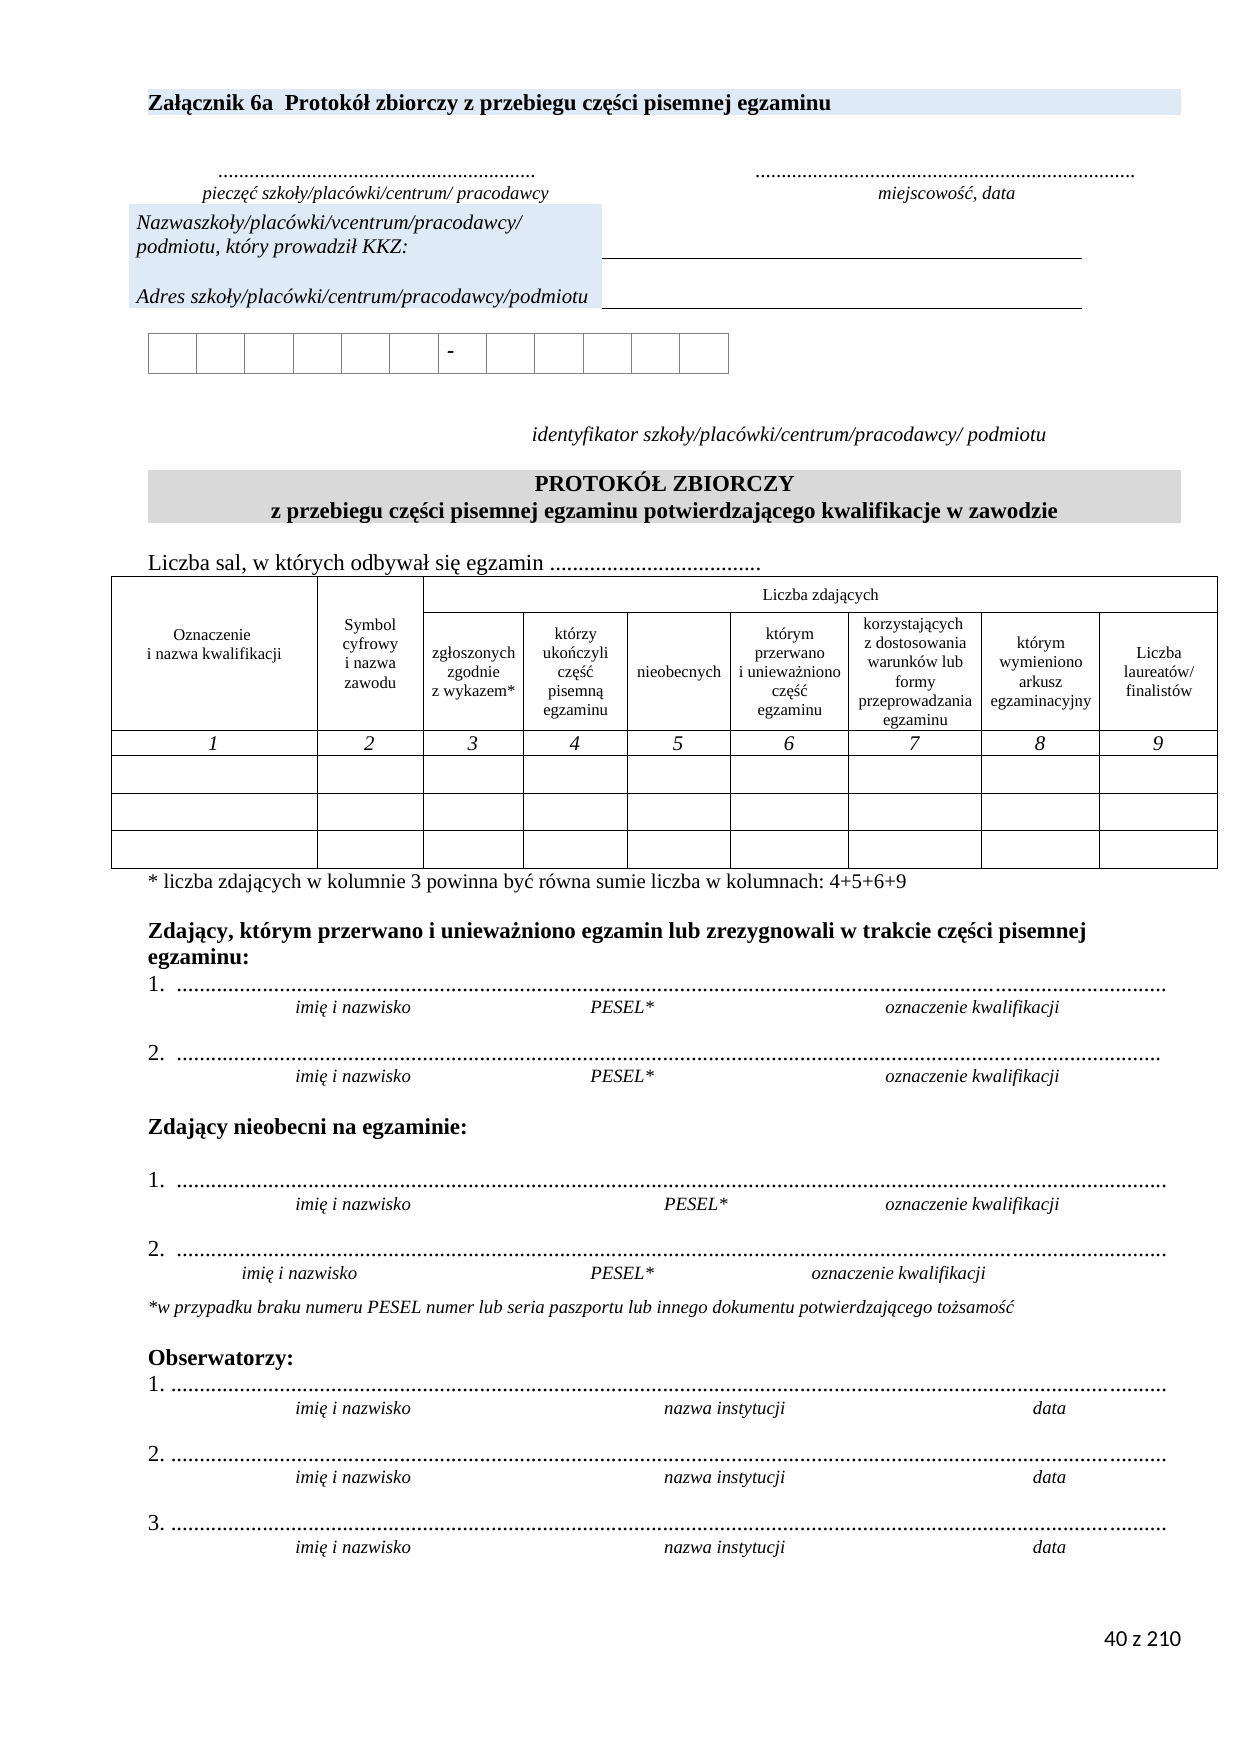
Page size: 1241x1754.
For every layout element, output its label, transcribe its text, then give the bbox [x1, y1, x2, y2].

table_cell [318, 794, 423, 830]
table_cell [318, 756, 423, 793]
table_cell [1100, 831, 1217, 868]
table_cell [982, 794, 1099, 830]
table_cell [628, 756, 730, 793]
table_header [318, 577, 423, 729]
text 2. ............................................................................................................................................................................ [148, 1039, 1181, 1065]
text imię i nazwisko PESEL* oznaczenie kwalifikacji [148, 1192, 1181, 1214]
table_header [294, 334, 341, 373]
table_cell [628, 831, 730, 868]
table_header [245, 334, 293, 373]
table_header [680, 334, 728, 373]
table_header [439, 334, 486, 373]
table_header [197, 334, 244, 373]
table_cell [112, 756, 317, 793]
text imię i nazwisko nazwa instytucji data [148, 1466, 1181, 1488]
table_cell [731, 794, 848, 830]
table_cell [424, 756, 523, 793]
text identyfikator szkoły/placówki/centrum/pracodawcy/ podmiotu [148, 422, 1181, 446]
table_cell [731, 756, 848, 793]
text PROTOKÓŁ ZBIORCZY [148, 470, 1181, 497]
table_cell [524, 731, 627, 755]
text 2. ............................................................................................................................................................................. imię i nazwisko PESEL* oznaczenie kwalifikacji [148, 1236, 1181, 1283]
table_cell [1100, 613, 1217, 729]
text imię i nazwisko PESEL* oznaczenie kwalifikacji [148, 1065, 1181, 1087]
text 1. .............................................................................................................................................................................. [148, 1370, 1181, 1397]
text *w przypadku braku numeru PESEL numer lub seria paszportu lub innego dokumentu potwierdzającego tożsamość [148, 1296, 1181, 1317]
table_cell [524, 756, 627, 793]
text Zdający, którym przerwano i unieważniono egzamin lub zrezygnowali w trakcie części pisemnej egzaminu: [148, 917, 1181, 969]
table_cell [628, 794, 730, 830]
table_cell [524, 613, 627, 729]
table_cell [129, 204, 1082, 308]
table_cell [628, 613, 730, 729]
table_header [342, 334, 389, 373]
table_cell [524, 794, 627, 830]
text imię i nazwisko nazwa instytucji data [148, 1536, 1181, 1557]
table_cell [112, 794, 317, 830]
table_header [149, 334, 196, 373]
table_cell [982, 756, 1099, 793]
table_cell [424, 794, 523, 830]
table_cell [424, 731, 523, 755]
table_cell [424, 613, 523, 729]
text imię i nazwisko nazwa instytucji data [148, 1397, 1181, 1418]
text imię i nazwisko PESEL* oznaczenie kwalifikacji [148, 996, 1181, 1017]
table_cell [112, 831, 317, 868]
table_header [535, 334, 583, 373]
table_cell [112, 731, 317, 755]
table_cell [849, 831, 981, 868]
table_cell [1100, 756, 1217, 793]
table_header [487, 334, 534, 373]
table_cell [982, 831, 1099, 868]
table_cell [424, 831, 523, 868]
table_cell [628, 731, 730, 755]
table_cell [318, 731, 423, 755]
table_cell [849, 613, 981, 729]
text 3. .............................................................................................................................................................................. [148, 1509, 1181, 1536]
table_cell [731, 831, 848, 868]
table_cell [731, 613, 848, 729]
text 1. ............................................................................................................................................................................. [148, 1166, 1181, 1192]
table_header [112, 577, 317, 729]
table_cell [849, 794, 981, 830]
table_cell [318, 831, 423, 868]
text * liczba zdających w kolumnie 3 powinna być równa sumie liczba w kolumnach: 4+5+6+9 [148, 869, 1181, 893]
text Obserwatorzy: [148, 1344, 1181, 1370]
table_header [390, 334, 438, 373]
text Załącznik 6a Protokół zbiorczy z przebiegu części pisemnej egzaminu [148, 89, 1181, 115]
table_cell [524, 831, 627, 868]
text 2. .............................................................................................................................................................................. [148, 1440, 1181, 1466]
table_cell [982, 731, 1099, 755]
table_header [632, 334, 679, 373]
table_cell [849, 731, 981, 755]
text 1. ............................................................................................................................................................................. [148, 969, 1181, 996]
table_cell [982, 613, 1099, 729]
text Zdający nieobecni na egzaminie: [148, 1113, 1181, 1140]
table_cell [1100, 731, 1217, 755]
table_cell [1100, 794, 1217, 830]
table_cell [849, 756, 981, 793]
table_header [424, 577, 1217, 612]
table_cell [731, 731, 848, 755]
text z przebiegu części pisemnej egzaminu potwierdzającego kwalifikacje w zawodzie [148, 497, 1181, 523]
text Liczba sal, w których odbywał się egzamin ..................................... [148, 549, 1181, 576]
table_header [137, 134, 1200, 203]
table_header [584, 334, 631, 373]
